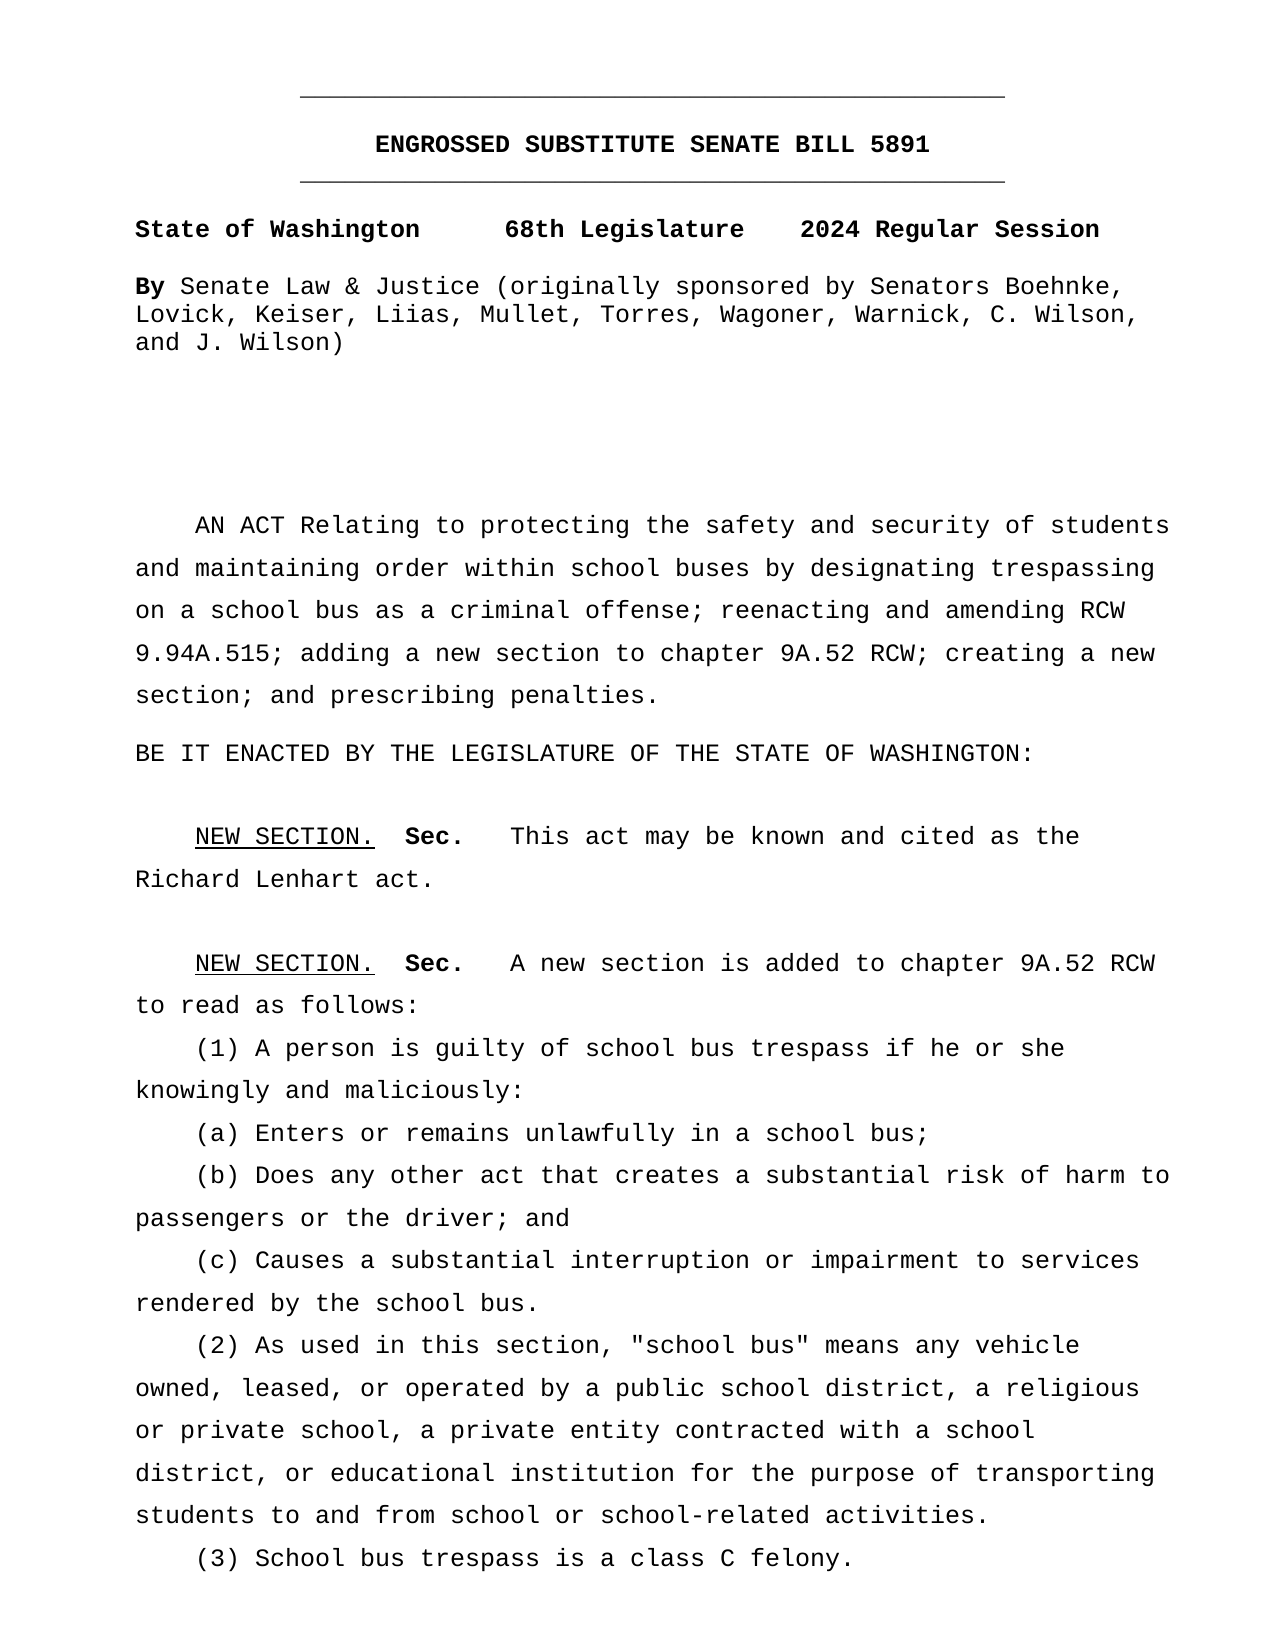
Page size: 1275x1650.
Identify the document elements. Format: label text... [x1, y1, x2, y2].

text _______________________________________________ [135, 75, 1170, 103]
text NEW SECTION. Sec. This act may be known and cited as the Richard Lenhart act. [135, 811, 1170, 896]
text (2) As used in this section, "school bus" means any vehicle owned, leased, or operated by a public school district, a religious or private school, a private entity contracted with a school district, or educational institution for the purpose of transporting students to and from school or school-related activities. [135, 1320, 1170, 1532]
text By Senate Law & Justice (originally sponsored by Senators Boehnke, Lovick, Keiser, Liias, Mullet, Torres, Wagoner, Warnick, C. Wilson, and J. Wilson) [135, 273, 1170, 358]
text _______________________________________________ [135, 160, 1170, 188]
text BE IT ENACTED BY THE LEGISLATURE OF THE STATE OF WASHINGTON: [135, 741, 1170, 769]
text State of Washington 68th Legislature 2024 Regular Session [135, 217, 1170, 245]
text (3) School bus trespass is a class C felony. [135, 1532, 1170, 1575]
text (c) Causes a substantial interruption or impairment to services rendered by the school bus. [135, 1235, 1170, 1320]
text NEW SECTION. Sec. A new section is added to chapter 9A.52 RCW to read as follows: [135, 937, 1170, 1022]
text (a) Enters or remains unlawfully in a school bus; [135, 1107, 1170, 1150]
text ENGROSSED SUBSTITUTE SENATE BILL 5891 [135, 132, 1170, 160]
text (1) A person is guilty of school bus trespass if he or she knowingly and maliciously: [135, 1022, 1170, 1107]
text AN ACT Relating to protecting the safety and security of students and maintaining order within school buses by designating trespassing on a school bus as a criminal offense; reenacting and amending RCW 9.94A.515; adding a new section to chapter 9A.52 RCW; creating a new section; and prescribing penalties. [135, 500, 1170, 712]
text (b) Does any other act that creates a substantial risk of harm to passengers or the driver; and [135, 1150, 1170, 1235]
